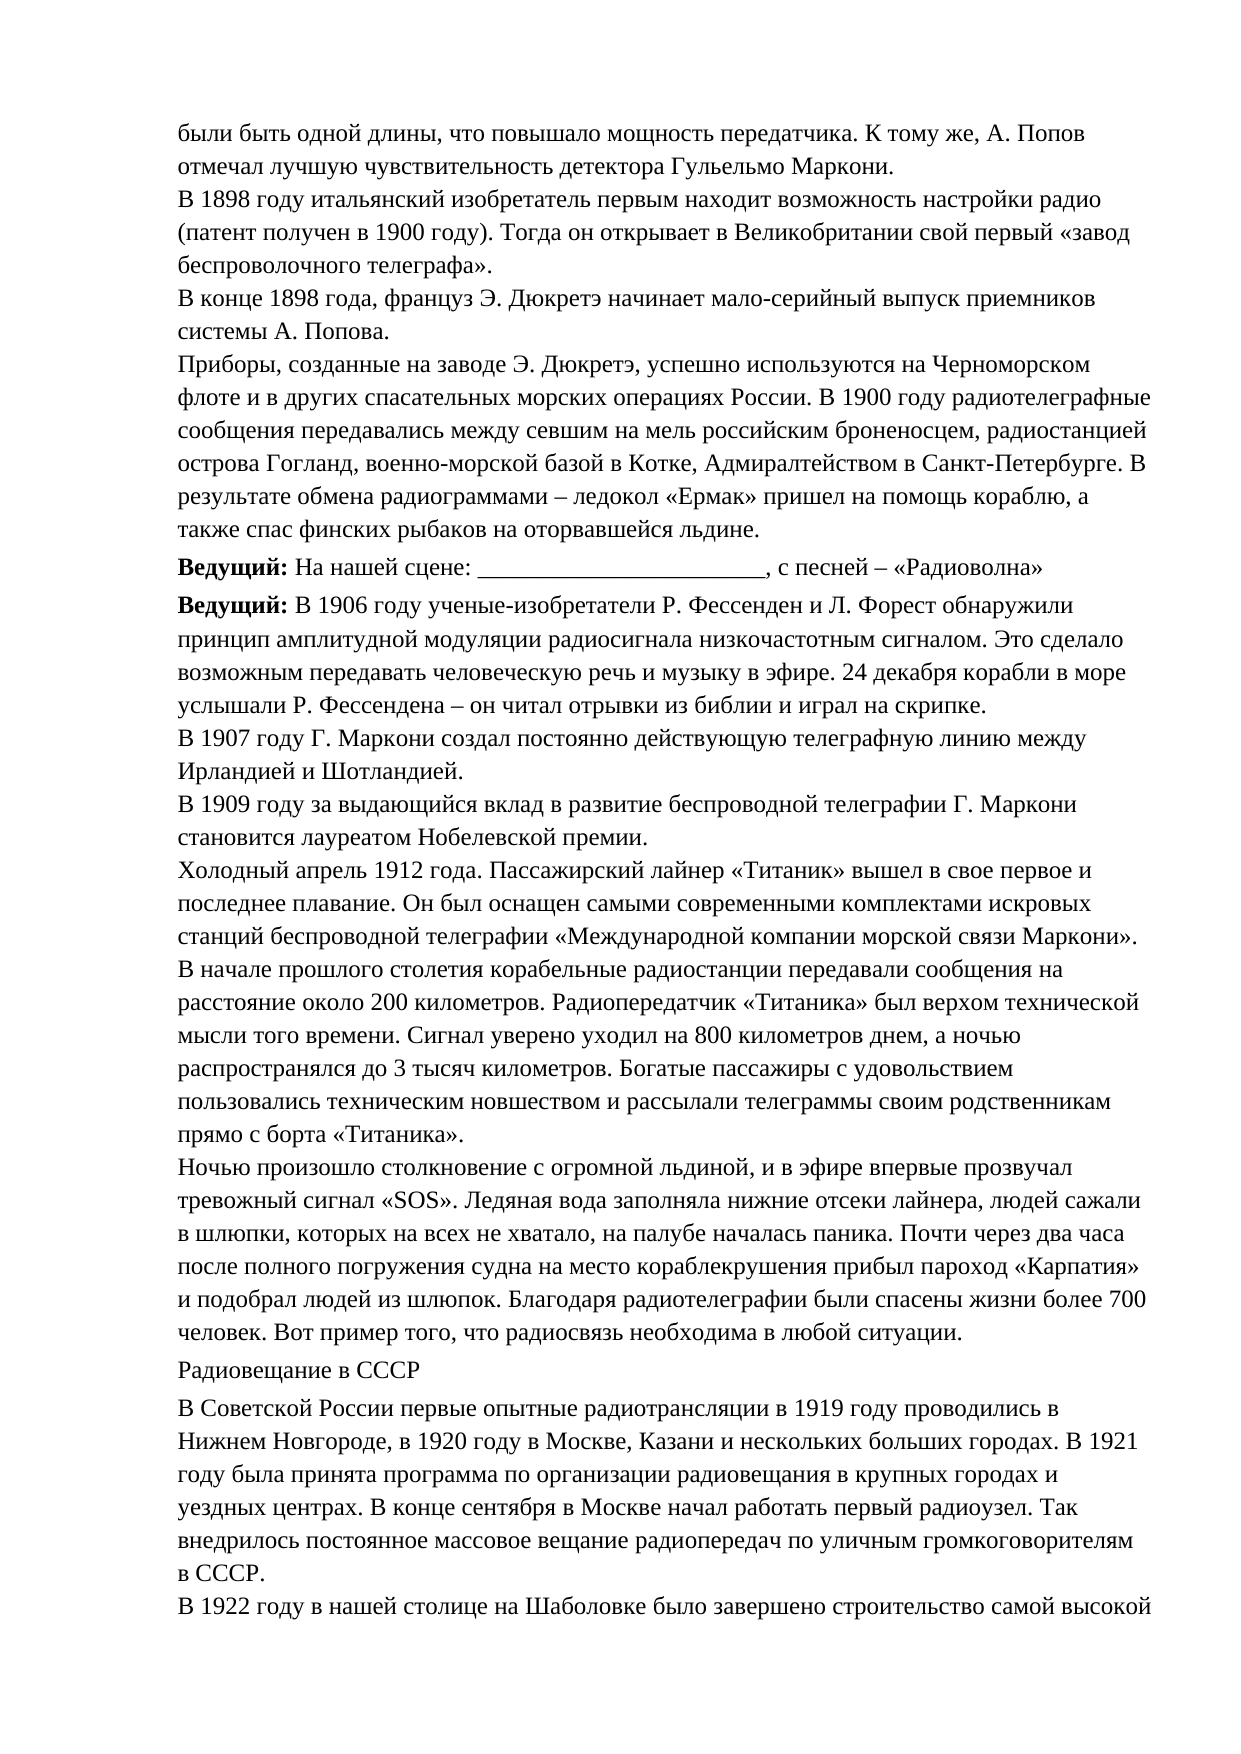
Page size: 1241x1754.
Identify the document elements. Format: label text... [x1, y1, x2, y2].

text Радиовещание в СССР [177, 1355, 1152, 1384]
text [177, 1393, 1152, 1620]
text Ведущий: В 1906 году ученые-изобретатели Р. Фессенден и Л. Форест обнаружили принцип амплитудной модуляции радиосигнала низкочастотным сигналом. Это сделало возможным передавать человеческую речь и музыку в эфире. 24 декабря корабли в море услышали Р. Фессендена – он читал отрывки из библии и играл на скрипке. В 1907 году Г. Маркони создал постоянно действующую телеграфную линию между Ирландией и Шотландией. В 1909 году за выдающийся вклад в развитие беспроводной телеграфии Г. Маркони становится лауреатом Нобелевской премии. Холодный апрель 1912 года. Пассажирский лайнер «Титаник» вышел в свое первое и последнее плавание. Он был оснащен самыми современными комплектами искровых станций беспроводной телеграфии «Международной компании морской связи Маркони». В начале прошлого столетия корабельные радиостанции передавали сообщения на расстояние около 200 километров. Радиопередатчик «Титаника» был верхом технической мысли того времени. Сигнал уверено уходил на 800 километров днем, а ночью распространялся до 3 тысяч километров. Богатые пассажиры с удовольствием пользовались техническим новшеством и рассылали телеграммы своим родственникам прямо с борта «Титаника». Ночью произошло столкновение с огромной льдиной, и в эфире впервые прозвучал тревожный сигнал «SOS». Ледяная вода заполняла нижние отсеки лайнера, людей сажали в шлюпки, которых на всех не хватало, на палубе началась паника. Почти через два часа после полного погружения судна на место кораблекрушения прибыл пароход «Карпатия» и подобрал людей из шлюпок. Благодаря радиотелеграфии были спасены жизни более 700 человек. Вот пример того, что радиосвязь необходима в любой ситуации. [177, 591, 1152, 1346]
text Ведущий: На нашей сцене: _______________________, с песней – «Радиоволна» [177, 552, 1152, 581]
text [177, 118, 1152, 543]
